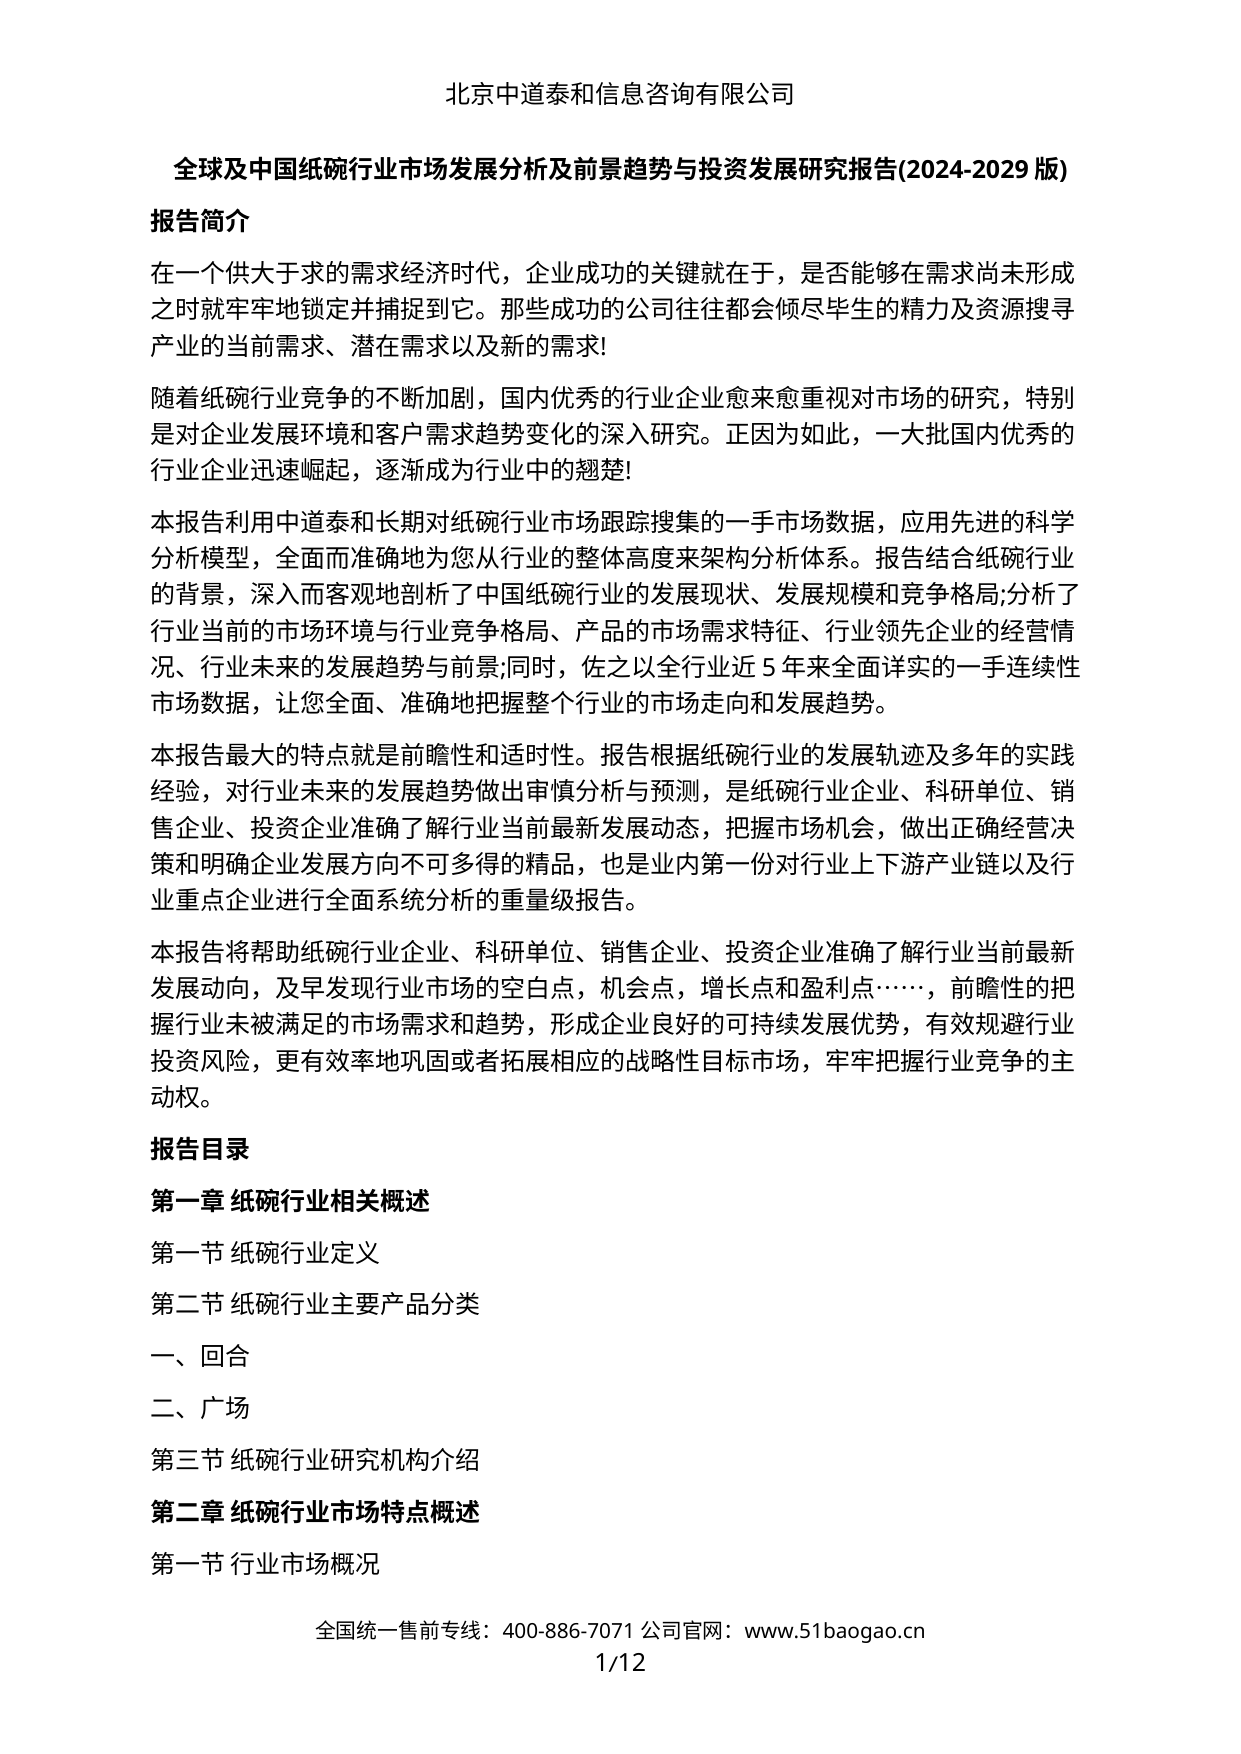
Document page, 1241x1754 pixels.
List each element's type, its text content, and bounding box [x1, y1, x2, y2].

text 第三节 纸碗行业研究机构介绍 [150, 1441, 1090, 1477]
text 全球及中国纸碗行业市场发展分析及前景趋势与投资发展研究报告(2024-2029版) [150, 150, 1090, 186]
text 第二章 纸碗行业市场特点概述 [150, 1492, 1090, 1529]
text 第一节 纸碗行业定义 [150, 1233, 1090, 1269]
text 报告目录 [150, 1129, 1090, 1166]
text 本报告将帮助纸碗行业企业、科研单位、销售企业、投资企业准确了解行业当前最新发展动向，及早发现行业市场的空白点，机会点，增长点和盈利点……，前瞻性的把握行业未被满足的市场需求和趋势，形成企业良好的可持续发展优势，有效规避行业投资风险，更有效率地巩固或者拓展相应的战略性目标市场，牢牢把握行业竞争的主动权。 [150, 932, 1090, 1114]
text 在一个供大于求的需求经济时代，企业成功的关键就在于，是否能够在需求尚未形成之时就牢牢地锁定并捕捉到它。那些成功的公司往往都会倾尽毕生的精力及资源搜寻产业的当前需求、潜在需求以及新的需求! [150, 254, 1090, 362]
text 第一章 纸碗行业相关概述 [150, 1181, 1090, 1217]
text 随着纸碗行业竞争的不断加剧，国内优秀的行业企业愈来愈重视对市场的研究，特别是对企业发展环境和客户需求趋势变化的深入研究。正因为如此，一大批国内优秀的行业企业迅速崛起，逐渐成为行业中的翘楚! [150, 378, 1090, 487]
text 二、广场 [150, 1389, 1090, 1425]
text 报告简介 [150, 202, 1090, 238]
text 第一节 行业市场概况 [150, 1544, 1090, 1581]
text 第二节 纸碗行业主要产品分类 [150, 1285, 1090, 1321]
text 本报告利用中道泰和长期对纸碗行业市场跟踪搜集的一手市场数据，应用先进的科学分析模型，全面而准确地为您从行业的整体高度来架构分析体系。报告结合纸碗行业的背景，深入而客观地剖析了中国纸碗行业的发展现状、发展规模和竞争格局;分析了行业当前的市场环境与行业竞争格局、产品的市场需求特征、行业领先企业的经营情况、行业未来的发展趋势与前景;同时，佐之以全行业近5年来全面详实的一手连续性市场数据，让您全面、准确地把握整个行业的市场走向和发展趋势。 [150, 502, 1090, 720]
text 本报告最大的特点就是前瞻性和适时性。报告根据纸碗行业的发展轨迹及多年的实践经验，对行业未来的发展趋势做出审慎分析与预测，是纸碗行业企业、科研单位、销售企业、投资企业准确了解行业当前最新发展动态，把握市场机会，做出正确经营决策和明确企业发展方向不可多得的精品，也是业内第一份对行业上下游产业链以及行业重点企业进行全面系统分析的重量级报告。 [150, 736, 1090, 917]
text 一、回合 [150, 1337, 1090, 1373]
